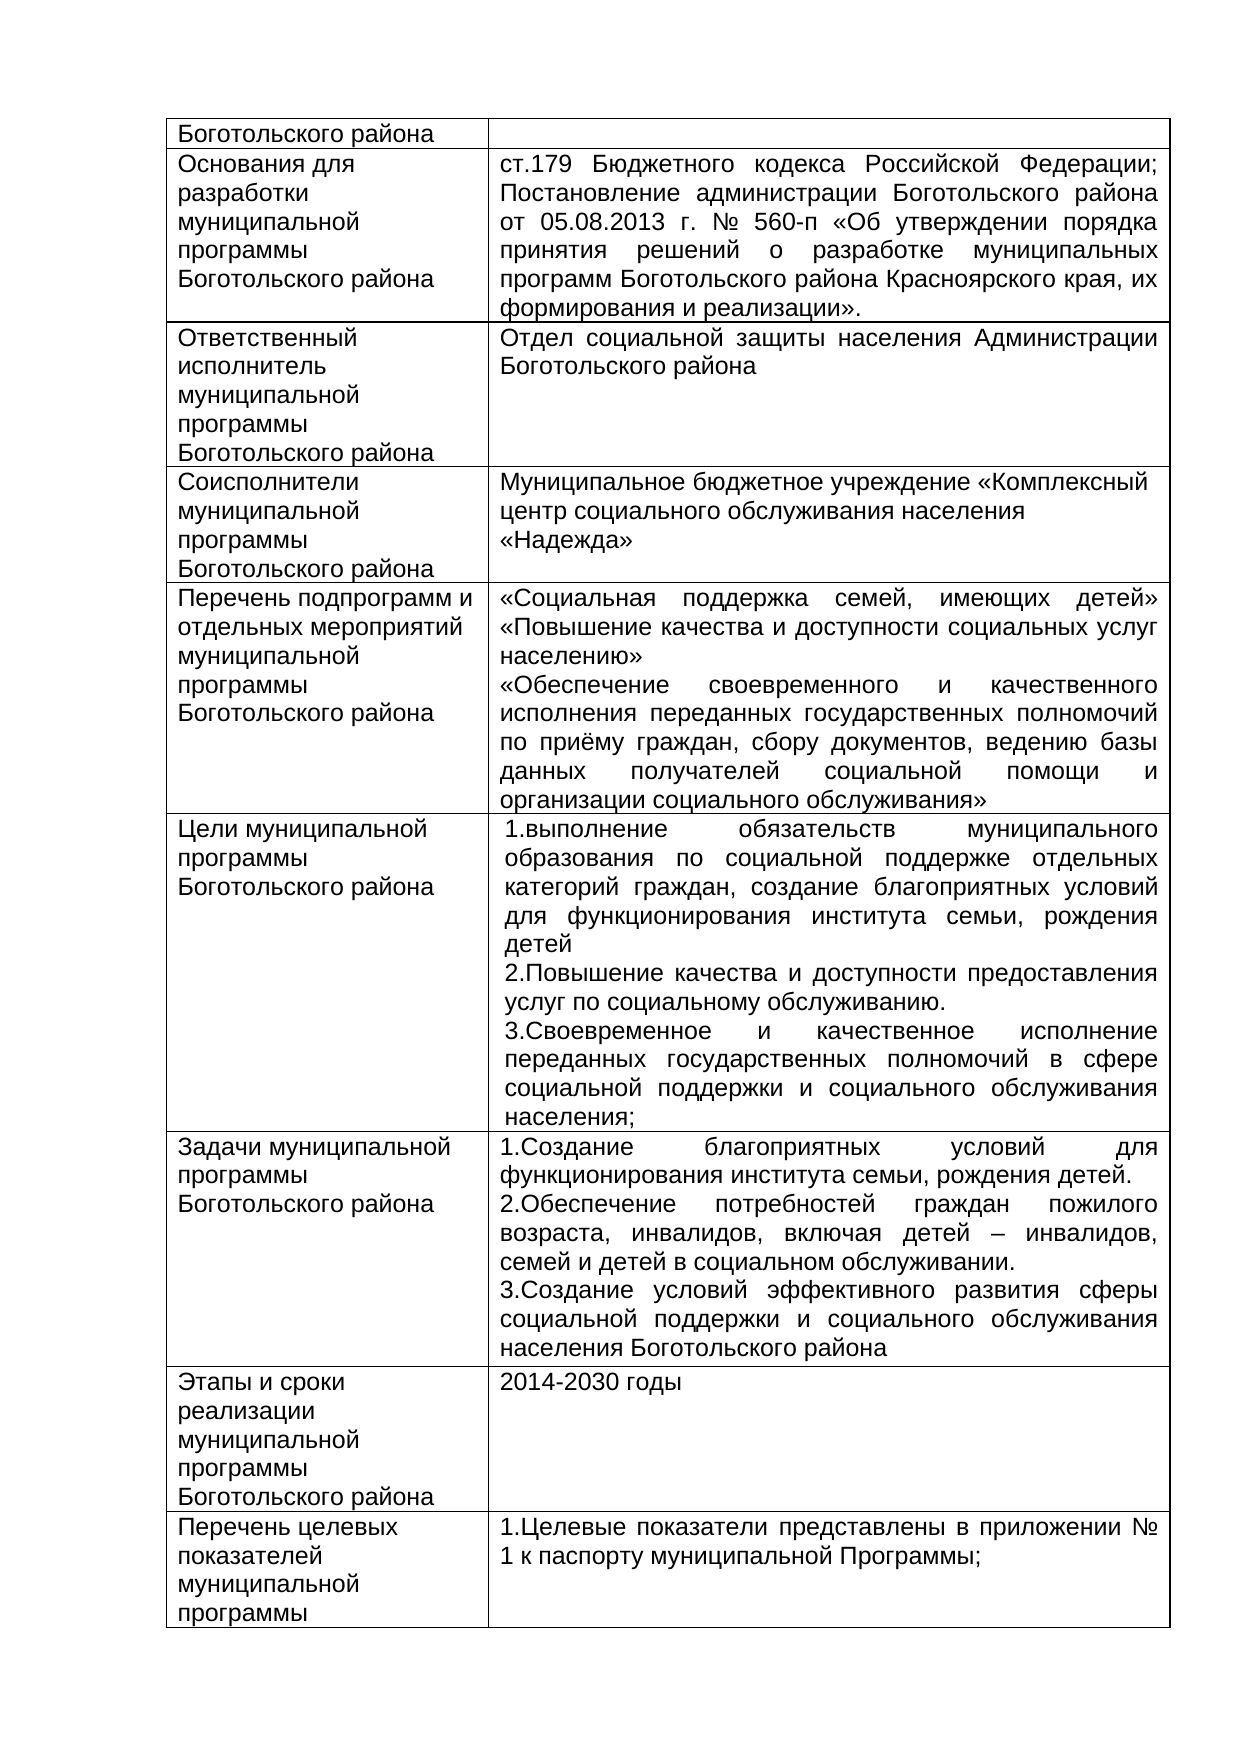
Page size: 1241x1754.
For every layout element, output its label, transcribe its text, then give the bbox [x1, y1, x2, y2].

table_cell ст.179 Бюджетного кодекса Российской Федерации; Постановление администрации Боготольского района от 05.08.2013 г. № 560-п «Об утверждении порядка принятия решений о разработке муниципальных программ Боготольского района Красноярского края, их формирования и реализации». [489, 149, 1169, 321]
table_cell Цели муниципальной программы Боготольского района [167, 814, 488, 1131]
table_cell 2014-2030 годы [489, 1367, 1169, 1511]
table_cell 1.Создание благоприятных условий для функционирования института семьи, рождения детей. 2.Обеспечение потребностей граждан пожилого возраста, инвалидов, включая детей – инвалидов, семей и детей в социальном обслуживании. 3.Создание условий эффективного развития сферы социальной поддержки и социального обслуживания населения Боготольского района [489, 1132, 1169, 1366]
table_cell Муниципальное бюджетное учреждение «Комплексный центр социального обслуживания населения «Надежда» [489, 467, 1169, 582]
table_cell 1.выполнение обязательств муниципального образования по социальной поддержке отдельных категорий граждан, создание благоприятных условий для функционирования института семьи, рождения детей 2.Повышение качества и доступности предоставления услуг по социальному обслуживанию. 3.Своевременное и качественное исполнение переданных государственных полномочий в сфере социальной поддержки и социального обслуживания населения; [489, 814, 1169, 1131]
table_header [489, 119, 1169, 148]
table_cell Этапы и сроки реализации муниципальной программы Боготольского района [167, 1367, 488, 1511]
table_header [167, 119, 488, 148]
table_cell Отдел социальной защиты населения Администрации Боготольского района [489, 323, 1169, 466]
table_cell Задачи муниципальной программы Боготольского района [167, 1132, 488, 1366]
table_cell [489, 1512, 1169, 1627]
table_cell Основания для разработки муниципальной программы Боготольского района [167, 149, 488, 321]
table_cell Соисполнители муниципальной программы Боготольского района [167, 467, 488, 582]
table_cell Перечень подпрограмм и отдельных мероприятий муниципальной программы Боготольского района [167, 583, 488, 813]
table_cell «Социальная поддержка семей, имеющих детей» «Повышение качества и доступности социальных услуг населению» «Обеспечение своевременного и качественного исполнения переданных государственных полномочий по приёму граждан, сбору документов, ведению базы данных получателей социальной помощи и организации социального обслуживания» [489, 583, 1169, 813]
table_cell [167, 1512, 488, 1627]
table_cell Ответственный исполнитель муниципальной программы Боготольского района [167, 323, 488, 466]
